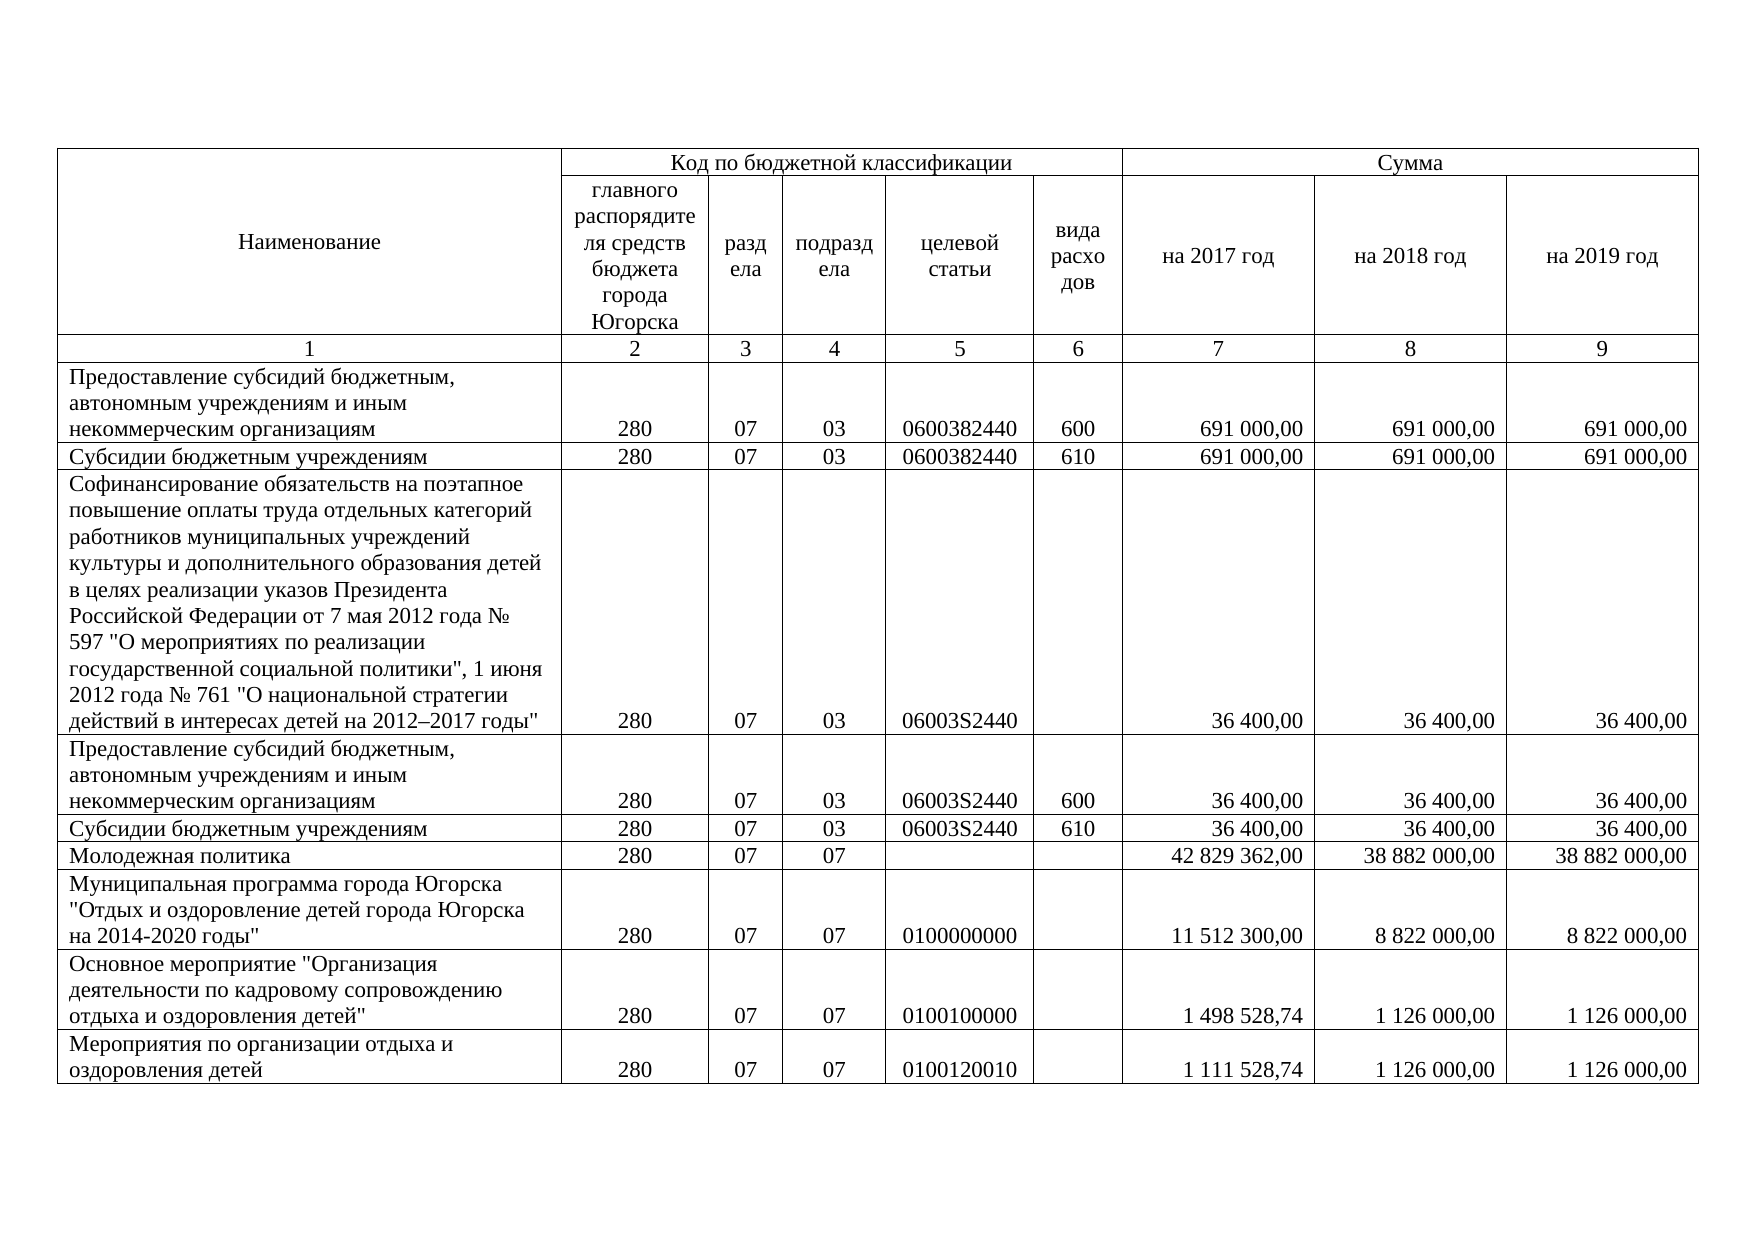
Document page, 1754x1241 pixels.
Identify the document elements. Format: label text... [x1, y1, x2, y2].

table_cell 3 [709, 335, 782, 362]
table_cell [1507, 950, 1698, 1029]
table_cell вида расходов [1034, 176, 1122, 334]
table_cell главного распорядителя средств бюджета города Югорска [562, 176, 708, 334]
table_header Код по бюджетной классификации [562, 149, 1122, 175]
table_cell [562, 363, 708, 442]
table_cell на 2017 год [1123, 176, 1314, 334]
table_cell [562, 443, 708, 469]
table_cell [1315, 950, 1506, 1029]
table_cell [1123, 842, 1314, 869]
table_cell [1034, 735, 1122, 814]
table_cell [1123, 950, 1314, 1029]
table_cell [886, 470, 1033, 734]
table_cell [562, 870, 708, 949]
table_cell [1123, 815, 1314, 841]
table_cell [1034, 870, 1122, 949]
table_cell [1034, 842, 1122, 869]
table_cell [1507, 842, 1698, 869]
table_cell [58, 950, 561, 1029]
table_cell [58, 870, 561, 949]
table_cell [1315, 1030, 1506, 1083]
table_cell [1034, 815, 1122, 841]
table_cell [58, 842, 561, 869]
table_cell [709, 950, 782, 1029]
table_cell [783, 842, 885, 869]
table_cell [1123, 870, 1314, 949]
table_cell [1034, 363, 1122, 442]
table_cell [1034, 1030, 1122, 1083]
table_cell 8 [1315, 335, 1506, 362]
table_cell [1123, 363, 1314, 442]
table_cell целевой статьи [886, 176, 1033, 334]
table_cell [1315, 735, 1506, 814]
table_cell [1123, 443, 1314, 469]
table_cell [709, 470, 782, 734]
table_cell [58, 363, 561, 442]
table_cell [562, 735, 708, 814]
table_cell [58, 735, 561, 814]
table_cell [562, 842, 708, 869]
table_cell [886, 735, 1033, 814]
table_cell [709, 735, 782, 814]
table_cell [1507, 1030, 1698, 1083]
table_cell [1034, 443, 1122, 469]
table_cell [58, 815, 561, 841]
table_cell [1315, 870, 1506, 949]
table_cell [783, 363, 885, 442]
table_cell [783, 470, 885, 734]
table_cell 7 [1123, 335, 1314, 362]
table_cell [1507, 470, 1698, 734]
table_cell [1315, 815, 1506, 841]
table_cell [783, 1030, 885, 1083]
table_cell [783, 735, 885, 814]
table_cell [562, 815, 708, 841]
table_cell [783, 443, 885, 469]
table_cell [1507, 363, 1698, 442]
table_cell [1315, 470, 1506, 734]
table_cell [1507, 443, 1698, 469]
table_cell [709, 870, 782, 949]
table_cell 5 [886, 335, 1033, 362]
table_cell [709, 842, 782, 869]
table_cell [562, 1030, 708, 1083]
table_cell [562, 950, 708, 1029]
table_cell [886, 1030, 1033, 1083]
table_cell подраздела [783, 176, 885, 334]
table_header Сумма [1123, 149, 1698, 175]
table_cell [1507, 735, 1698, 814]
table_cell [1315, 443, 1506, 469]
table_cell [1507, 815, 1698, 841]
table_cell раздела [709, 176, 782, 334]
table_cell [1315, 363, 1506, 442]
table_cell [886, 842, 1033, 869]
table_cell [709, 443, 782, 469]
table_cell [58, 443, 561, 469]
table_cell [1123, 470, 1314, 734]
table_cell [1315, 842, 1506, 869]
table_cell 9 [1507, 335, 1698, 362]
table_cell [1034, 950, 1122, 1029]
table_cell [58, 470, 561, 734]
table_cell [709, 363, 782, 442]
table_cell на 2018 год [1315, 176, 1506, 334]
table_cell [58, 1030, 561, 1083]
table_header Наименование [58, 149, 561, 334]
table_cell 6 [1034, 335, 1122, 362]
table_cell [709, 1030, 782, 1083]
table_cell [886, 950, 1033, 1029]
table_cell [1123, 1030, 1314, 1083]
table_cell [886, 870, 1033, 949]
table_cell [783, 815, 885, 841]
table_cell 2 [562, 335, 708, 362]
table_cell 1 [58, 335, 561, 362]
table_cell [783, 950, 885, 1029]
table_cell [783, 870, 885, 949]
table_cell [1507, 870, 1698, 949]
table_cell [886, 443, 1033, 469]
table_cell на 2019 год [1507, 176, 1698, 334]
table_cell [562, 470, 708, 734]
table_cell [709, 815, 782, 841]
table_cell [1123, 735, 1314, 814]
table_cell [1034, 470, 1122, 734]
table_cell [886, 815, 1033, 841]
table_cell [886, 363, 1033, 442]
table_cell 4 [783, 335, 885, 362]
